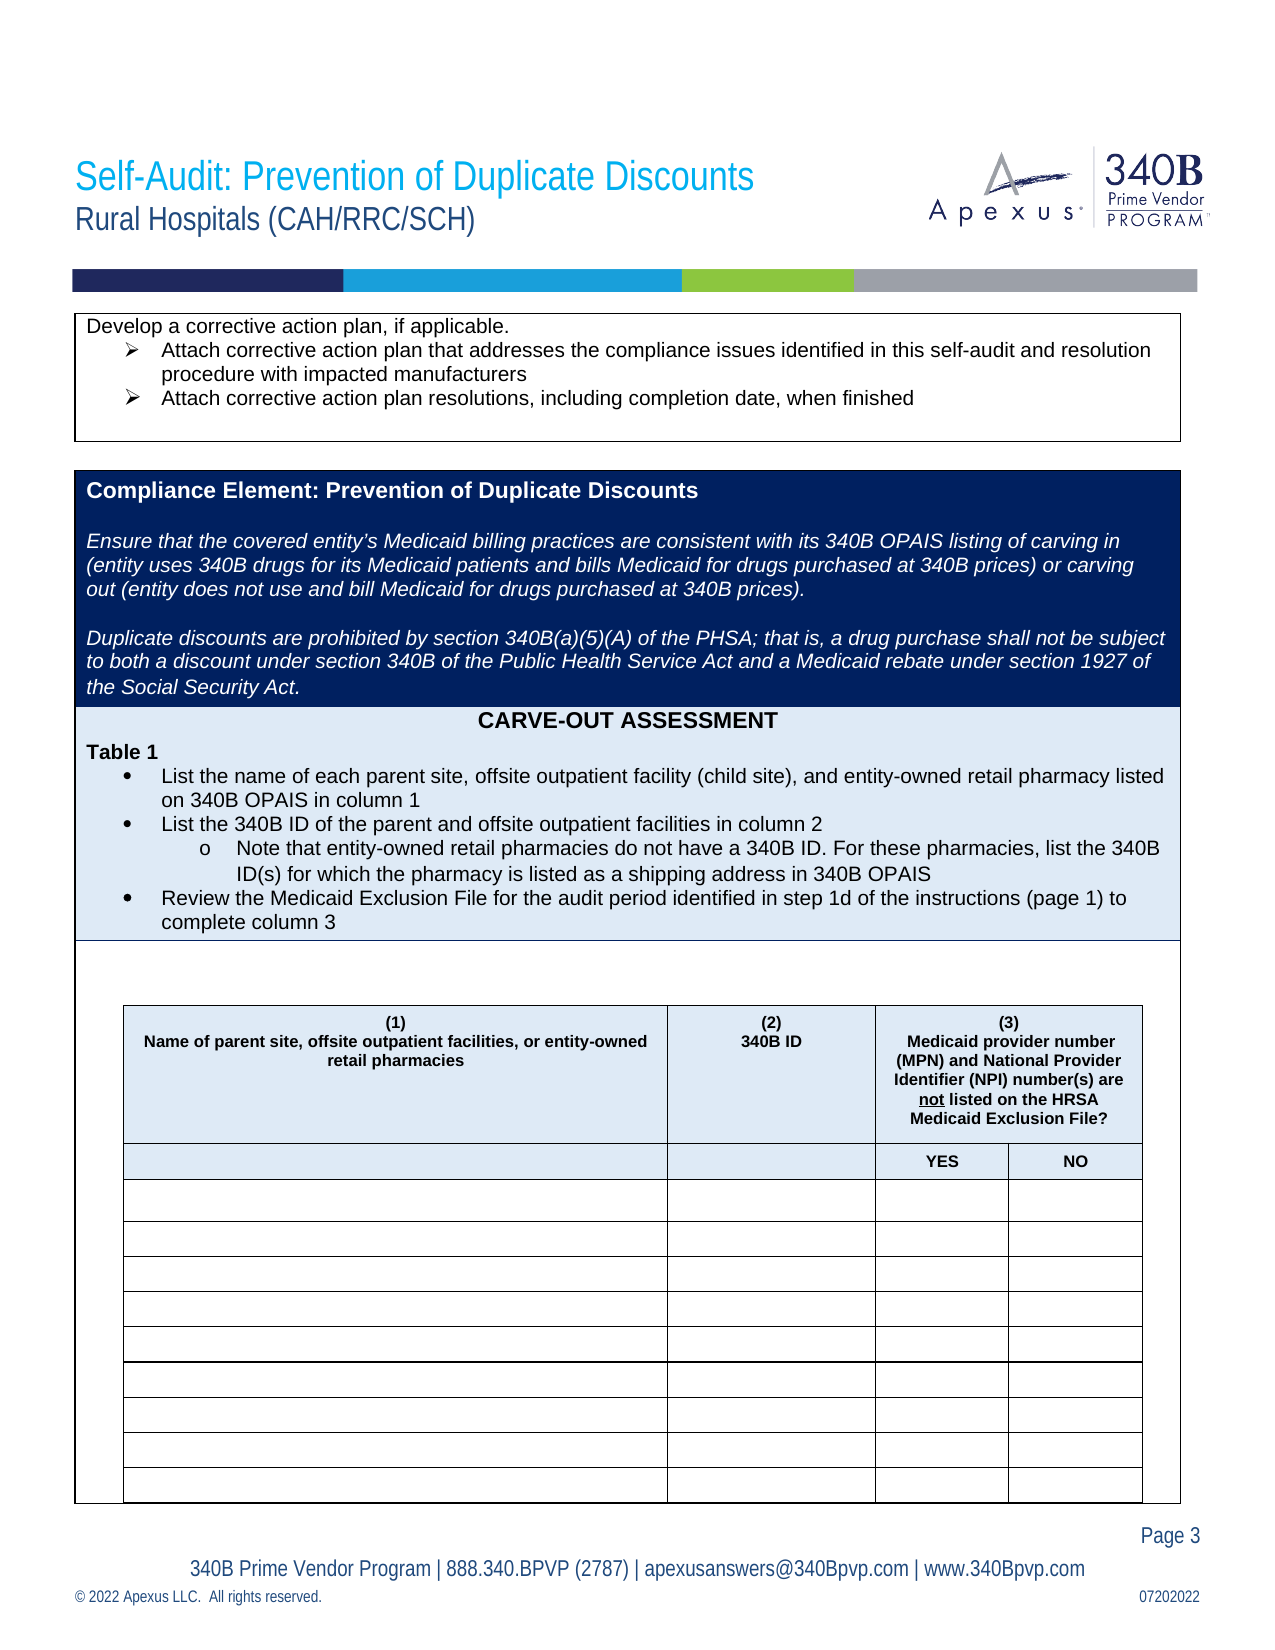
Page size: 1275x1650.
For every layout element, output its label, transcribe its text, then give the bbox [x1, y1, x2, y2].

table_header Compliance Element: Prevention of Duplicate Discounts Ensure that the covered entity’s Medicaid billing practices are consistent with its 340B OPAIS listing of carving in (entity uses 340B drugs for its Medicaid patients and bills Medicaid for drugs purchased at 340B prices) or carving out (entity does not use and bill Medicaid for drugs purchased at 340B prices). Duplicate discounts are prohibited by section 340B(a)(5)(A) of the PHSA; that is, a drug purchase shall not be subject to both a discount under section 340B of the Public Health Service Act and a Medicaid rebate under section 1927 of the Social Security Act. [76, 471, 1180, 706]
table_cell [76, 941, 1180, 1503]
picture [928, 146, 1209, 228]
picture [72, 269, 1198, 292]
table_cell CARVE-OUT ASSESSMENT Table 1 List the name of each parent site, offsite outpatient facility (child site), and entity-owned retail pharmacy listed on 340B OPAIS in column 1 List the 340B ID of the parent and offsite outpatient facilities in column 2 Note that entity-owned retail pharmacies do not have a 340B ID. For these pharmacies, list the 340B ID(s) for which the pharmacy is listed as a shipping address in 340B OPAIS Review the Medicaid Exclusion File for the audit period identified in step 1d of the instructions (page 1) to complete column 3 [76, 707, 1180, 940]
